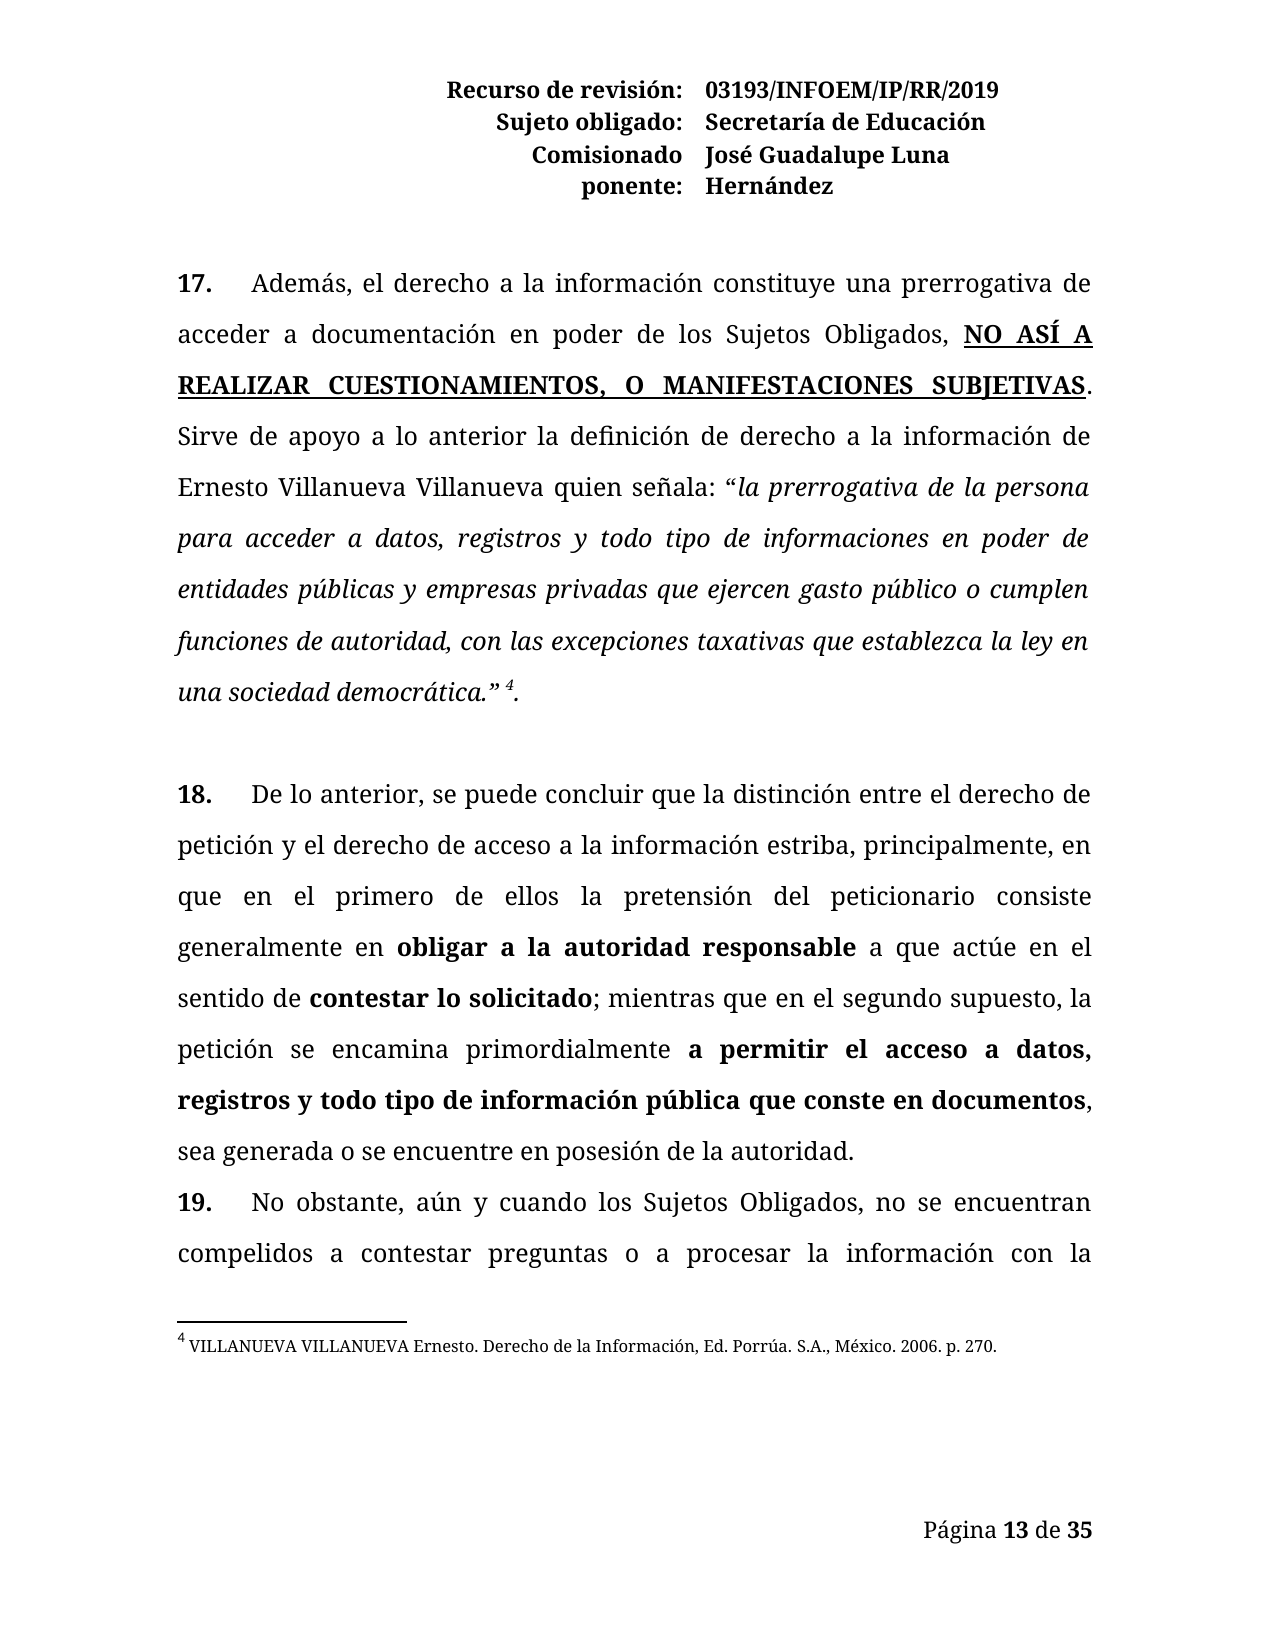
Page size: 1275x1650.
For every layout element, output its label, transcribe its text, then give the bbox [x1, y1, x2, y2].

list Además, el derecho a la información constituye una prerrogativa de acceder a documentación en poder de los Sujetos Obligados, NO ASÍ A REALIZAR CUESTIONAMIENTOS, O MANIFESTACIONES SUBJETIVAS. Sirve de apoyo a lo anterior la definición de derecho a la información de Ernesto Villanueva Villanueva quien señala: “la prerrogativa de la persona para acceder a datos, registros y todo tipo de informaciones en poder de entidades públicas y empresas privadas que ejercen gasto público o cumplen funciones de autoridad, con las excepciones taxativas que establezca la ley en una sociedad democrática.” . [177, 266, 1092, 708]
list De lo anterior, se puede concluir que la distinción entre el derecho de petición y el derecho de acceso a la información estriba, principalmente, en que en el primero de ellos la pretensión del peticionario consiste generalmente en obligar a la autoridad responsable a que actúe en el sentido de contestar lo solicitado; mientras que en el segundo supuesto, la petición se encamina primordialmente a permitir el acceso a datos, registros y todo tipo de información pública que conste en documentos, sea generada o se encuentre en posesión de la autoridad. [177, 776, 1092, 1168]
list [177, 1184, 1092, 1270]
